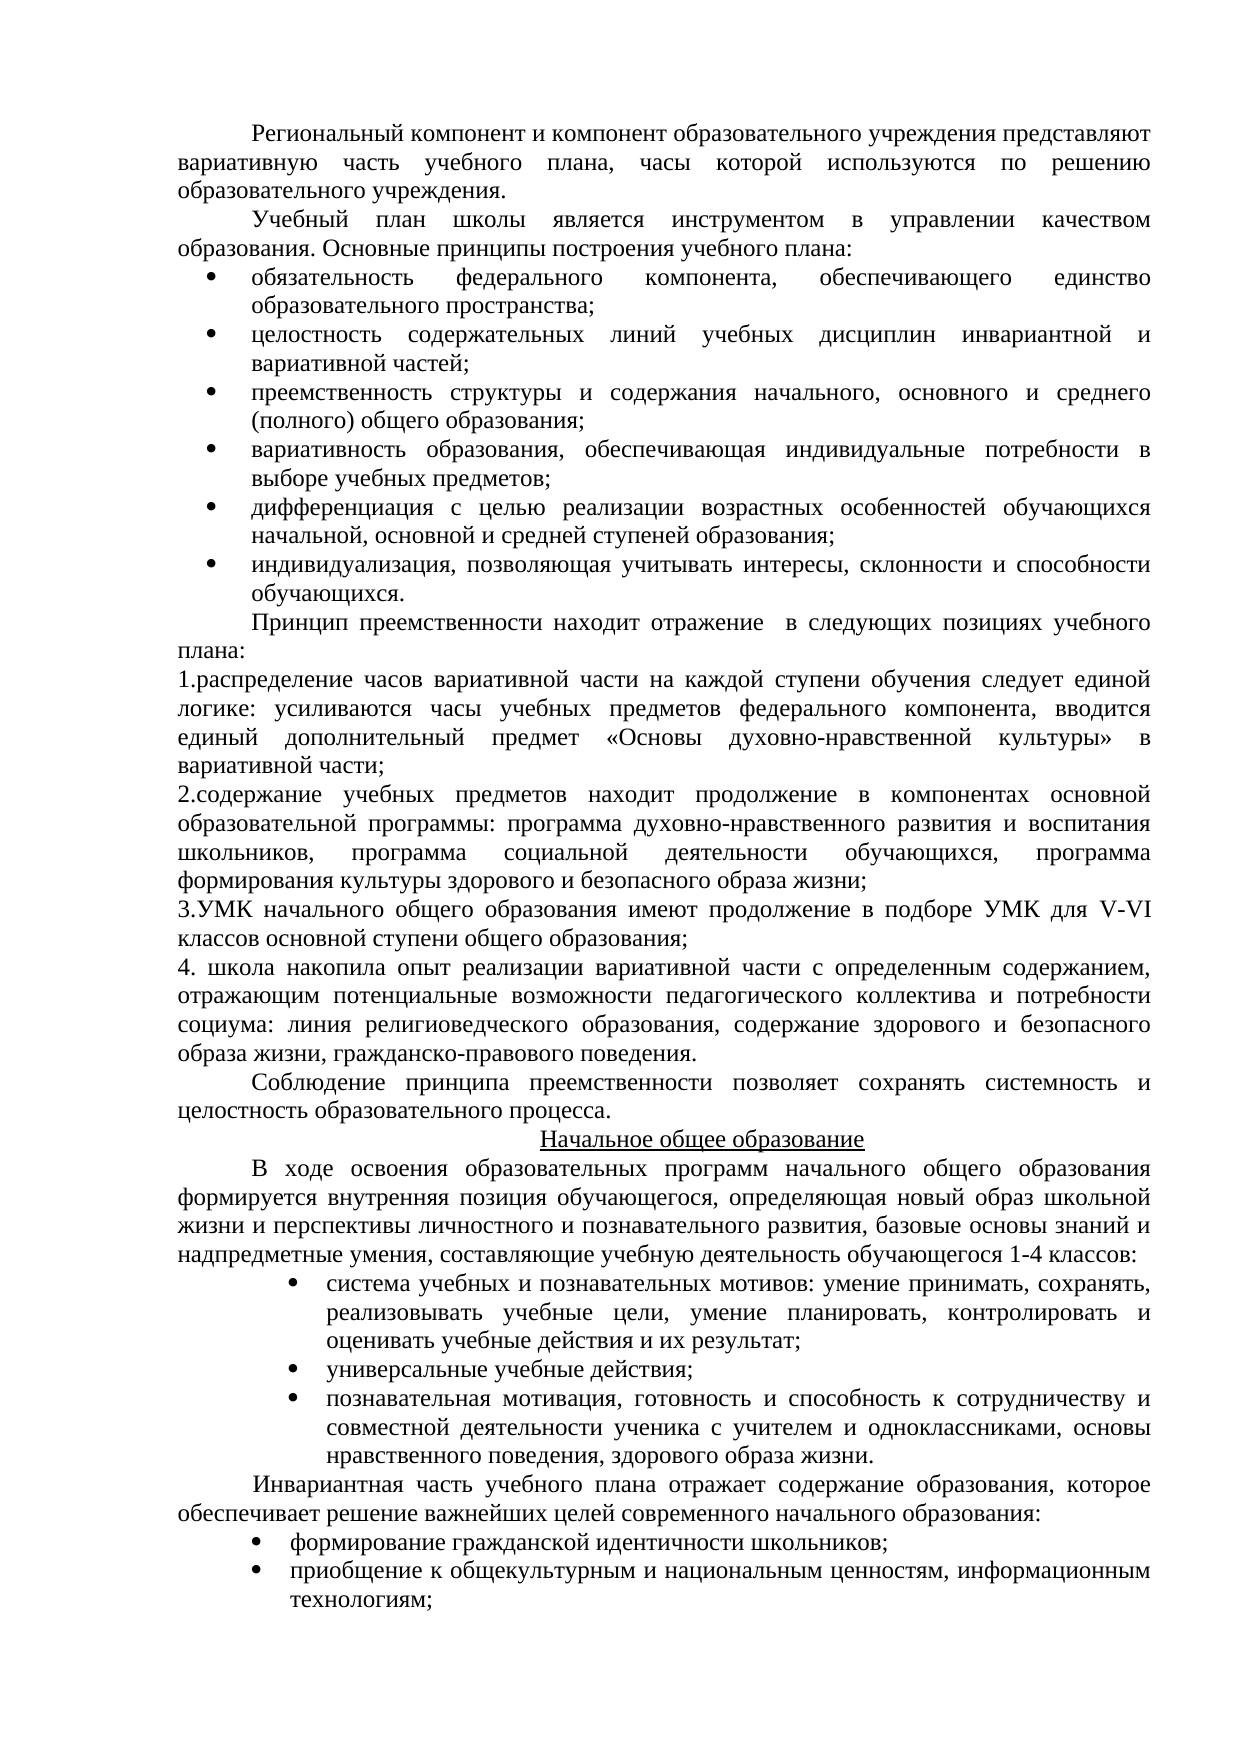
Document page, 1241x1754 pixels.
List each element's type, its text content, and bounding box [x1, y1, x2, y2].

text 1.распределение часов вариативной части на каждой ступени обучения следует единой логике: усиливаются часы учебных предметов федерального компонента, вводится единый дополнительный предмет «Основы духовно-нравственной культуры» в вариативной части; [177, 664, 1152, 779]
list формирование гражданской идентичности школьников; [252, 1527, 1152, 1556]
text Учебный план школы является инструментом в управлении качеством образования. Основные принципы построения учебного плана: [177, 204, 1152, 262]
text В ходе освоения образовательных программ начального общего образования формируется внутренняя позиция обучающегося, определяющая новый образ школьной жизни и перспективы личностного и познавательного развития, базовые основы знаний и надпредметные умения, составляющие учебную деятельность обучающегося 1-4 классов: [177, 1153, 1152, 1268]
text Принцип преемственности находит отражение в следующих позициях учебного плана: [177, 607, 1152, 664]
list целостность содержательных линий учебных дисциплин инвариантной и вариативной частей; [207, 319, 1152, 377]
list вариативность образования, обеспечивающая индивидуальные потребности в выборе учебных предметов; [207, 434, 1152, 492]
text 4. школа накопила опыт реализации вариативной части с определенным содержанием, отражающим потенциальные возможности педагогического коллектива и потребности социума: линия религиоведческого образования, содержание здорового и безопасного образа жизни, гражданско-правового поведения. [177, 952, 1152, 1067]
text Региональный компонент и компонент образовательного учреждения представляют вариативную часть учебного плана, часы которой используются по решению образовательного учреждения. [177, 118, 1152, 204]
list дифференциация с целью реализации возрастных особенностей обучающихся начальной, основной и средней ступеней образования; [207, 492, 1152, 549]
list обязательность федерального компонента, обеспечивающего единство образовательного пространства; [207, 262, 1152, 319]
list преемственность структуры и содержания начального, основного и среднего (полного) общего образования; [207, 377, 1152, 434]
list познавательная мотивация, готовность и способность к сотрудничеству и совместной деятельности ученика с учителем и одноклассниками, основы нравственного поведения, здорового образа жизни. [288, 1383, 1152, 1469]
text 2.содержание учебных предметов находит продолжение в компонентах основной образовательной программы: программа духовно-нравственного развития и воспитания школьников, программа социальной деятельности обучающихся, программа формирования культуры здорового и безопасного образа жизни; [177, 779, 1152, 894]
text Соблюдение принципа преемственности позволяет сохранять системность и целостность образовательного процесса. [177, 1067, 1152, 1124]
text Начальное общее образование [177, 1124, 1152, 1153]
text Инвариантная часть учебного плана отражает содержание образования, которое обеспечивает решение важнейших целей современного начального образования: [177, 1469, 1152, 1527]
list система учебных и познавательных мотивов: умение принимать, сохранять, реализовывать учебные цели, умение планировать, контролировать и оценивать учебные действия и их результат; [288, 1268, 1152, 1354]
text 3.УМК начального общего образования имеют продолжение в подборе УМК для V-VI классов основной ступени общего образования; [177, 894, 1152, 952]
list индивидуализация, позволяющая учитывать интересы, склонности и способности обучающихся. [207, 549, 1152, 607]
list приобщение к общекультурным и национальным ценностям, информационным технологиям; [252, 1556, 1152, 1613]
list универсальные учебные действия; [288, 1354, 1152, 1383]
